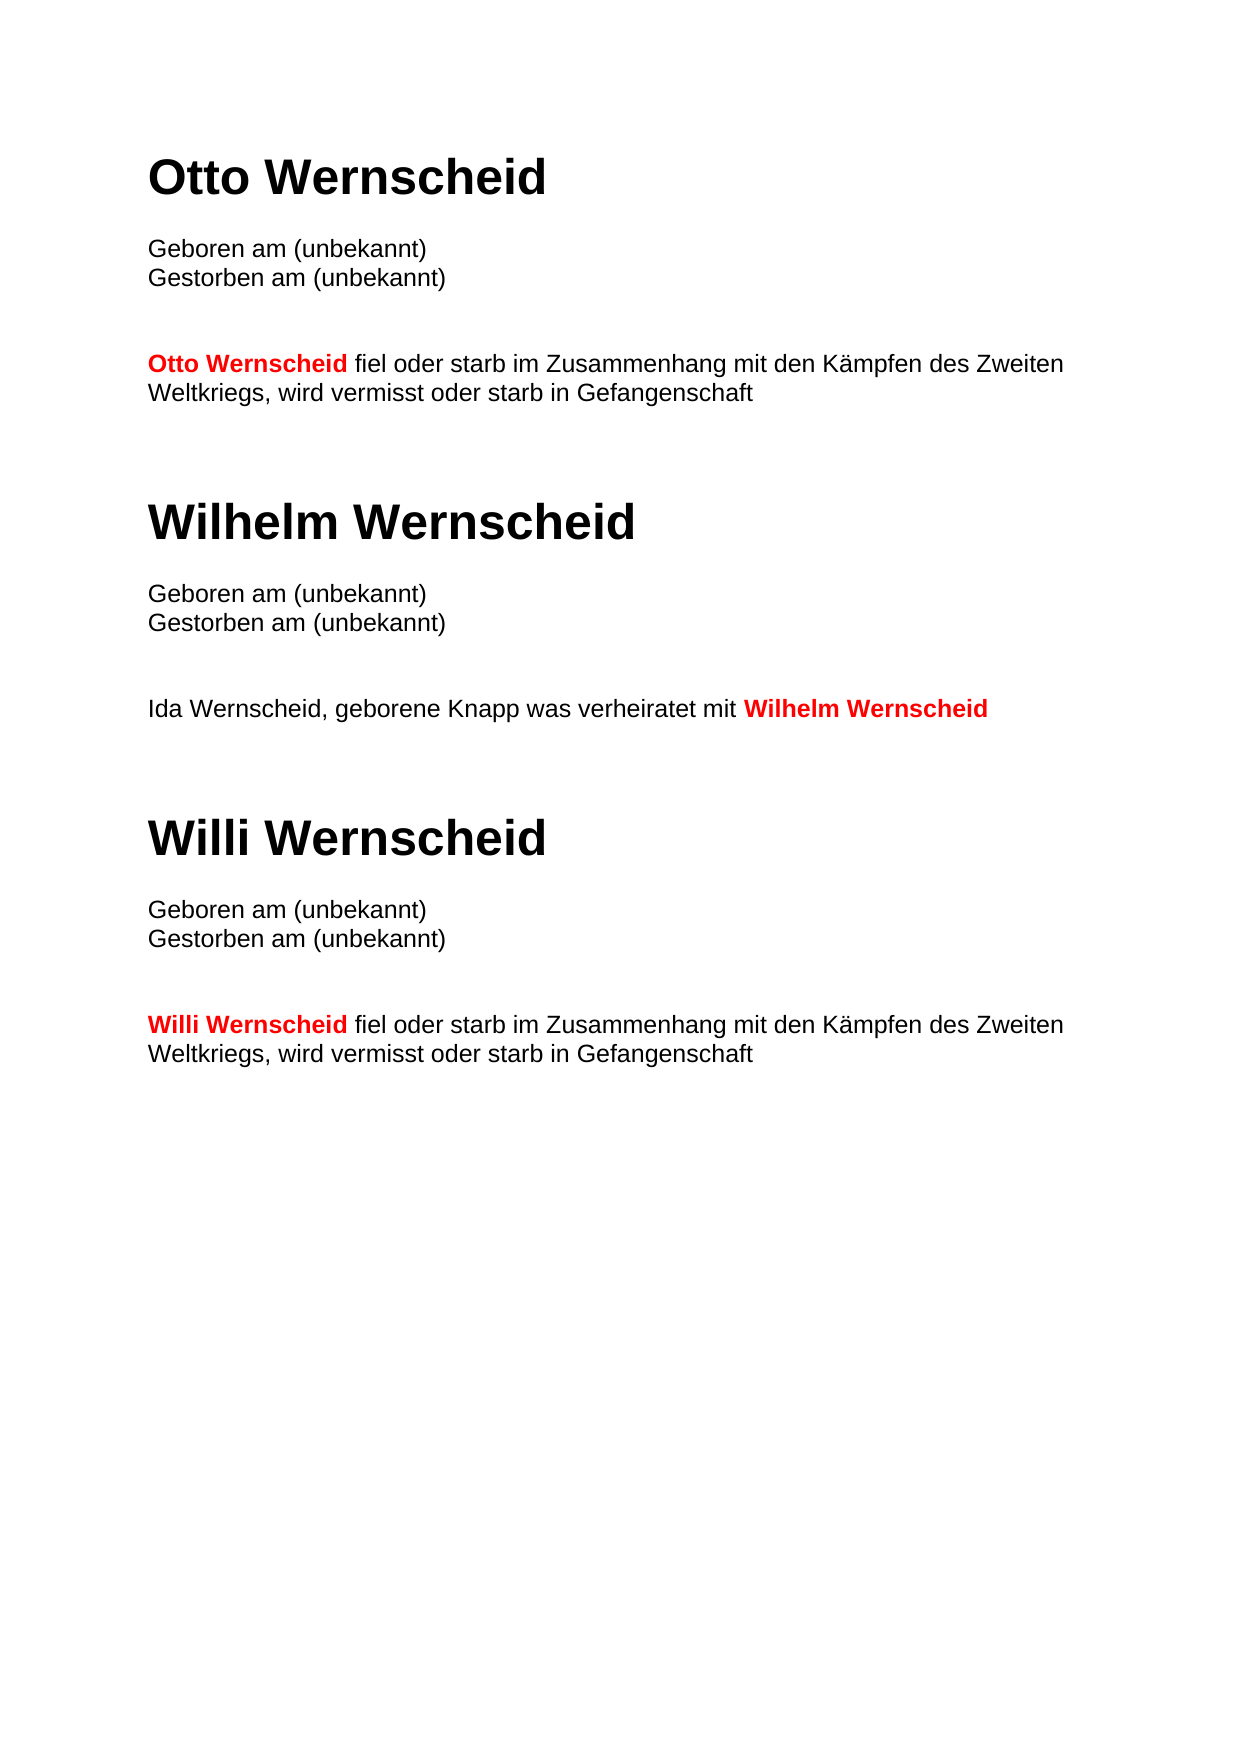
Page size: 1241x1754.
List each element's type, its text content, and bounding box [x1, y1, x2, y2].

text Willi Wernscheid fiel oder starb im Zusammenhang mit den Kämpfen des Zweiten Weltkriegs, wird vermisst oder starb in Gefangenschaft [148, 1010, 1093, 1068]
text Wilhelm Wernscheid [148, 493, 1093, 550]
text Willi Wernscheid [148, 809, 1093, 866]
text Otto Wernscheid fiel oder starb im Zusammenhang mit den Kämpfen des Zweiten Weltkriegs, wird vermisst oder starb in Gefangenschaft [148, 349, 1093, 406]
text Geboren am (unbekannt) [148, 895, 1093, 924]
text Otto Wernscheid [148, 148, 1093, 205]
text Geboren am (unbekannt) [148, 234, 1093, 263]
text Geboren am (unbekannt) [148, 579, 1093, 608]
text Gestorben am (unbekannt) [148, 263, 1093, 291]
text Ida Wernscheid, geborene Knapp was verheiratet mit Wilhelm Wernscheid [148, 694, 1093, 723]
text Gestorben am (unbekannt) [148, 924, 1093, 953]
text Gestorben am (unbekannt) [148, 608, 1093, 636]
